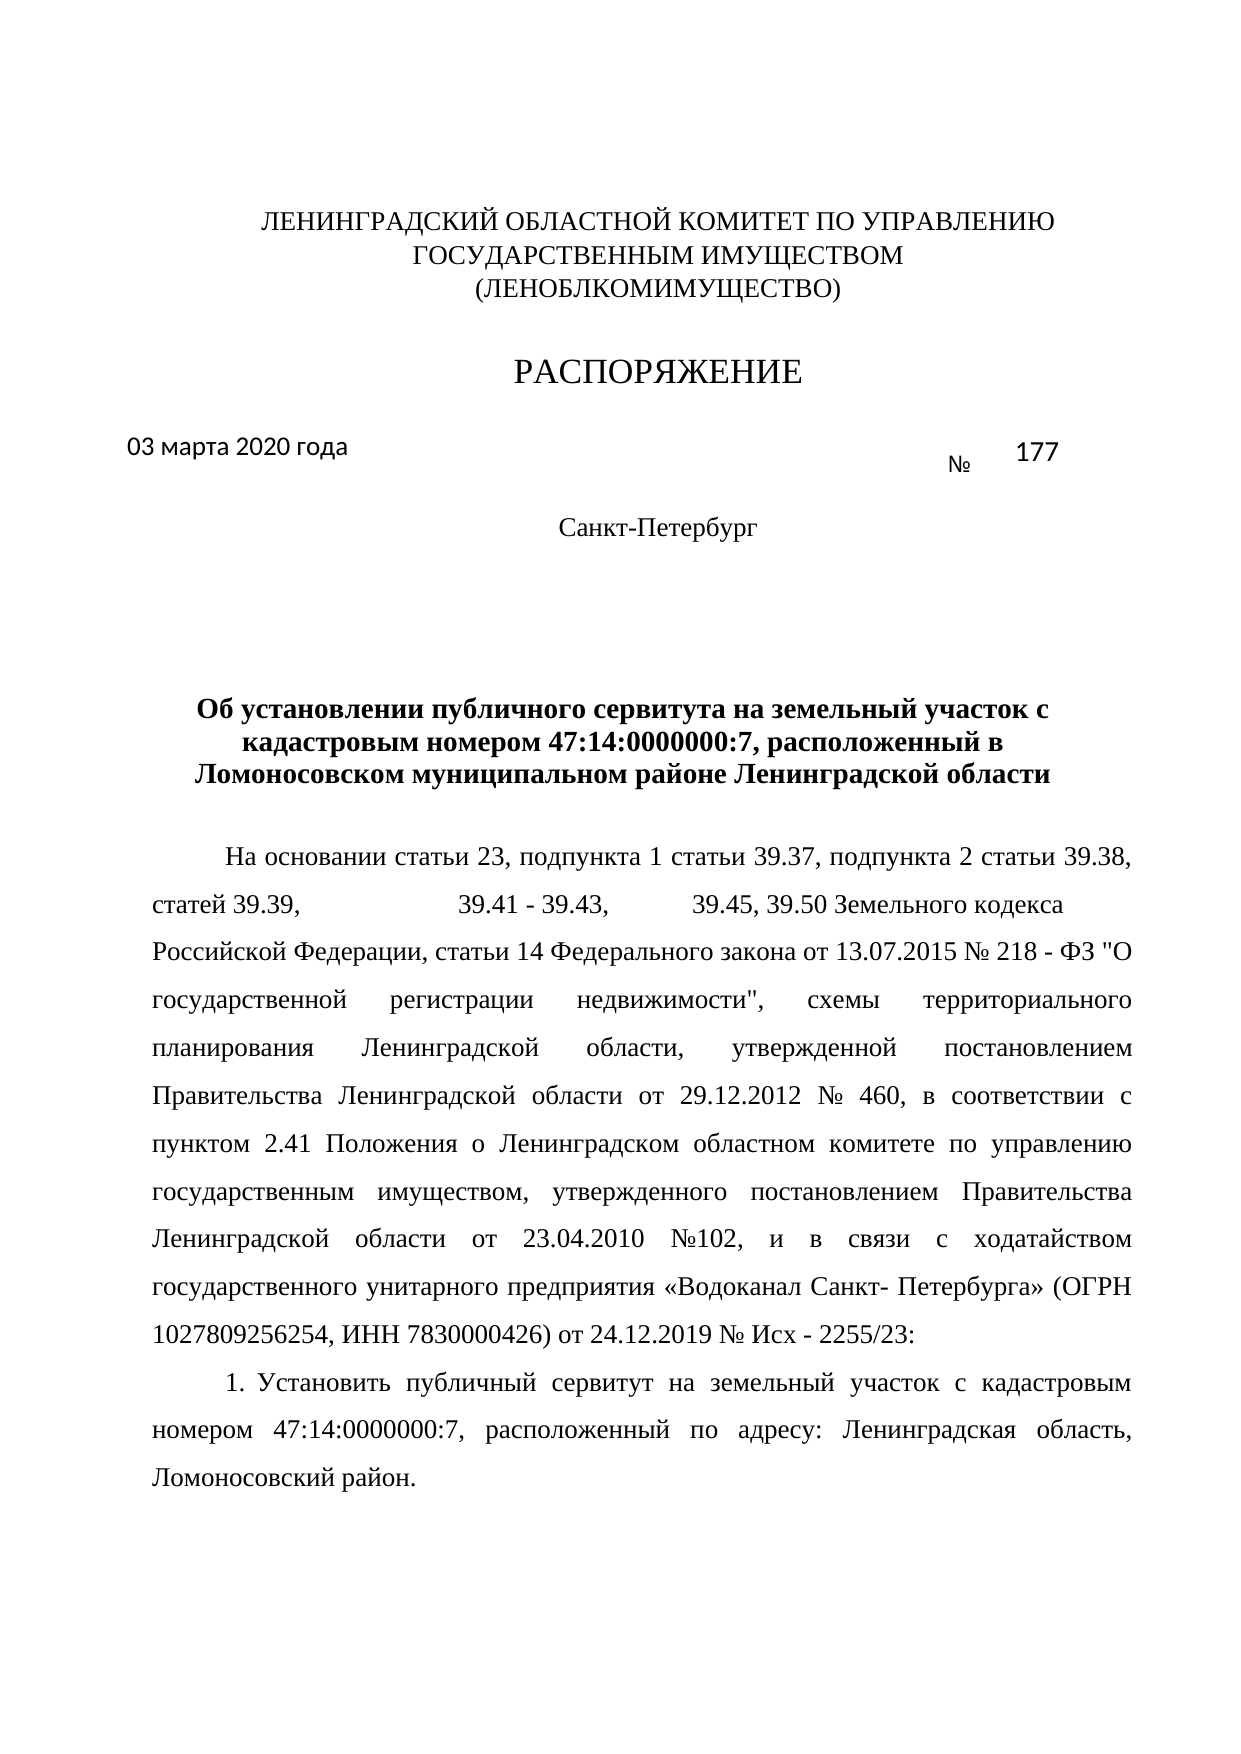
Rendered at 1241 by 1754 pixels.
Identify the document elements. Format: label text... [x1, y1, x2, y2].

text На основании статьи 23, подпункта 1 статьи 39.37, подпункта 2 статьи 39.38, статей 39.39, 39.41 - 39.43, 39.45, 39.50 Земельного кодекса [152, 827, 1133, 923]
text Об установлении публичного сервитута на земельный участок с кадастровым номером 47:14:0000000:7, расположенный в Ломоносовском муниципальном районе Ленинградской области [127, 693, 1119, 789]
text ЛЕНИНГРАДСКИЙ ОБЛАСТНОЙ КОМИТЕТ ПО УПРАВЛЕНИЮ ГОСУДАРСТВЕННЫМ ИМУЩЕСТВОМ (ЛЕНОБЛКОМИМУЩЕСТВО) [183, 203, 1133, 305]
text 177 [1014, 438, 1059, 467]
text № [947, 454, 971, 477]
list Установить публичный сервитут на земельный участок с кадастровым номером 47:14:0000000:7, расположенный по адресу: Ленинградская область, Ломоносовский район. [152, 1353, 1133, 1496]
text Санкт-Петербург [183, 515, 1133, 542]
text РАСПОРЯЖЕНИЕ [183, 355, 1133, 390]
text Российской Федерации, статьи 14 Федерального закона от 13.07.2015 № 218 - ФЗ "О государственной регистрации недвижимости", схемы территориального планирования Ленинградской области, утвержденной постановлением Правительства Ленинградской области от 29.12.2012 № 460, в соответствии с пунктом 2.41 Положения о Ленинградском областном комитете по управлению государственным имуществом, утвержденного постановлением Правительства Ленинградской области от 23.04.2010 №102, и в связи с ходатайством государственного унитарного предприятия «Водоканал Санкт- Петербурга» (ОГРН 1027809256254, ИНН 7830000426) от 24.12.2019 № Исх - 2255/23: [152, 923, 1133, 1353]
text 03 марта 2020 года [127, 434, 348, 461]
